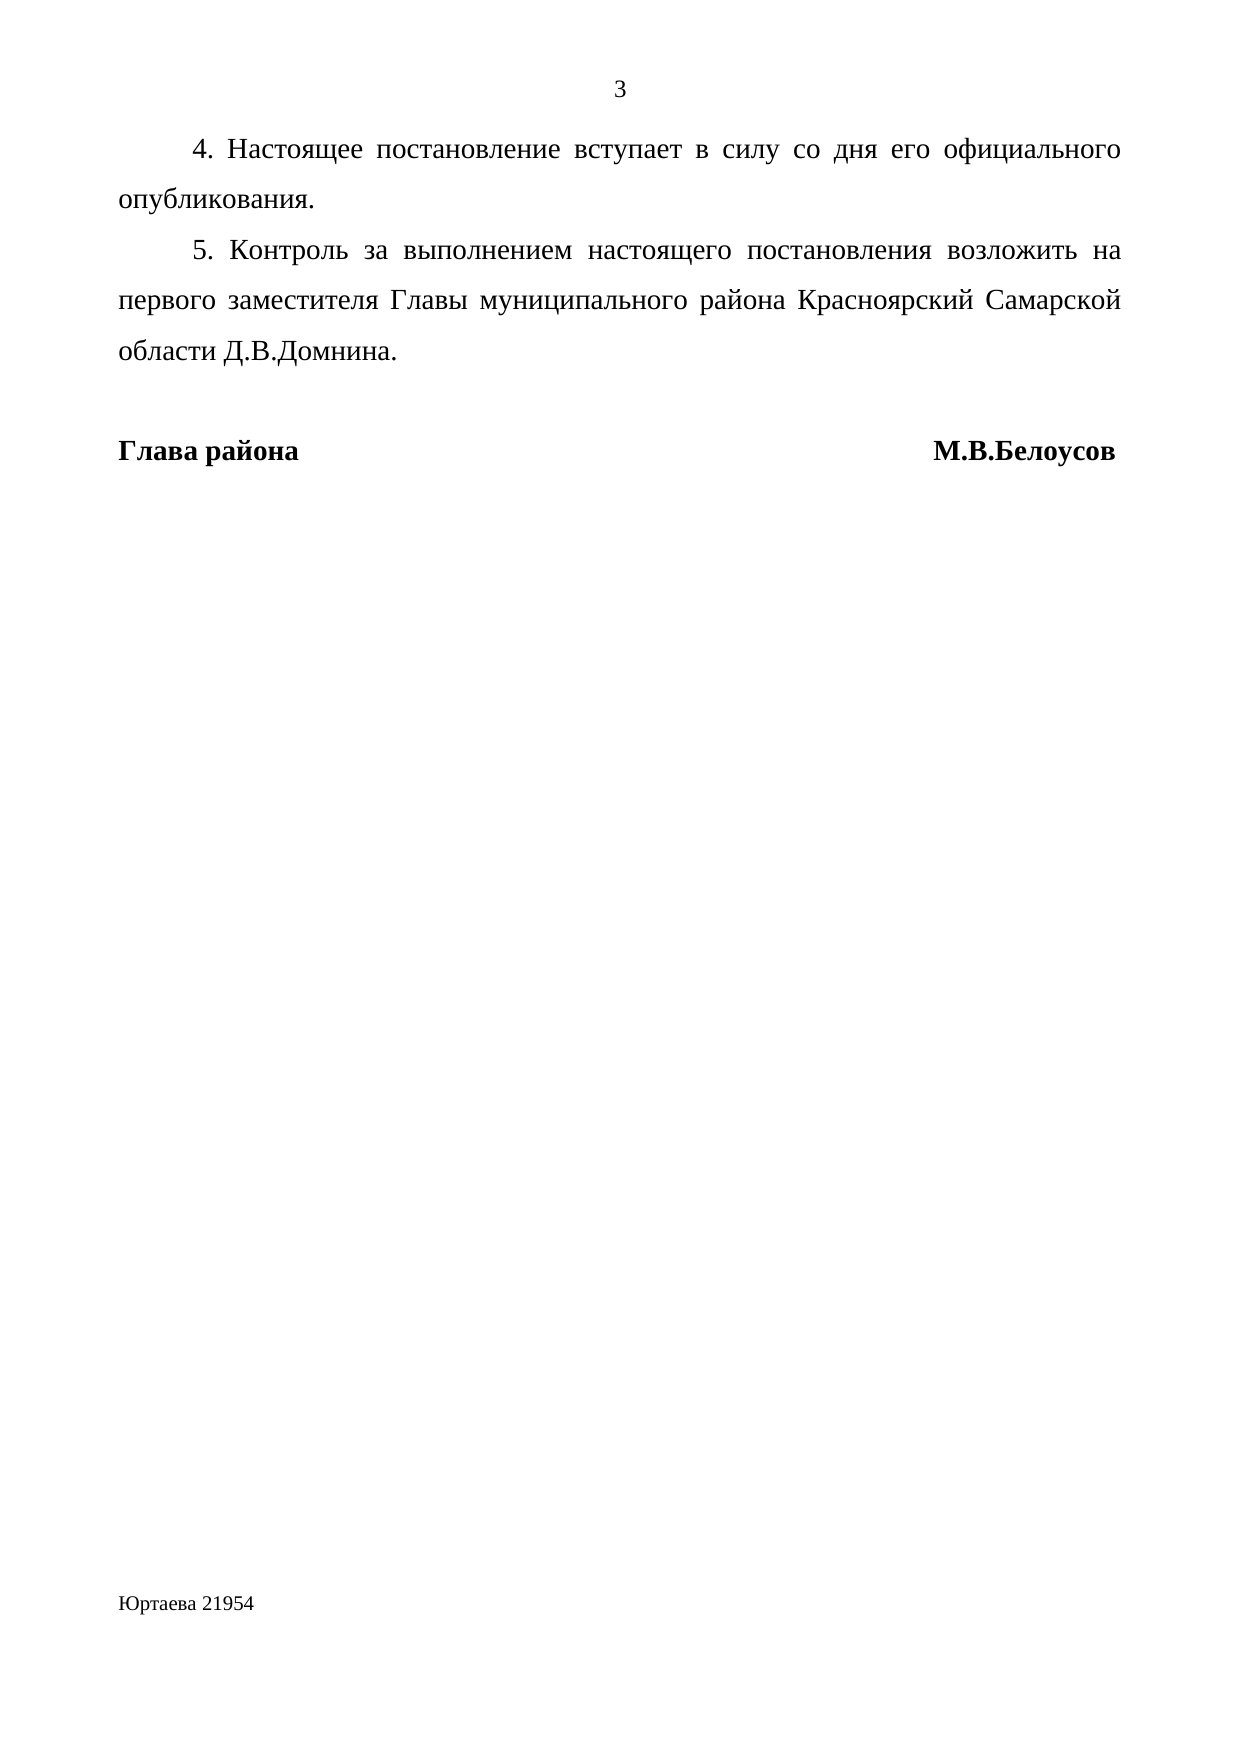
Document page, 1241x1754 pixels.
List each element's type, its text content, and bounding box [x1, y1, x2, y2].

text Глава района М.В.Белоусов [118, 433, 1122, 467]
text 5. Контроль за выполнением настоящего постановления возложить на первого заместителя Главы муниципального района Красноярский Самарской области Д.В.Домнина. [118, 232, 1122, 366]
text 4. Настоящее постановление вступает в силу со дня его официального опубликования. [118, 131, 1122, 215]
title Юртаева 21954 [118, 1590, 1122, 1614]
